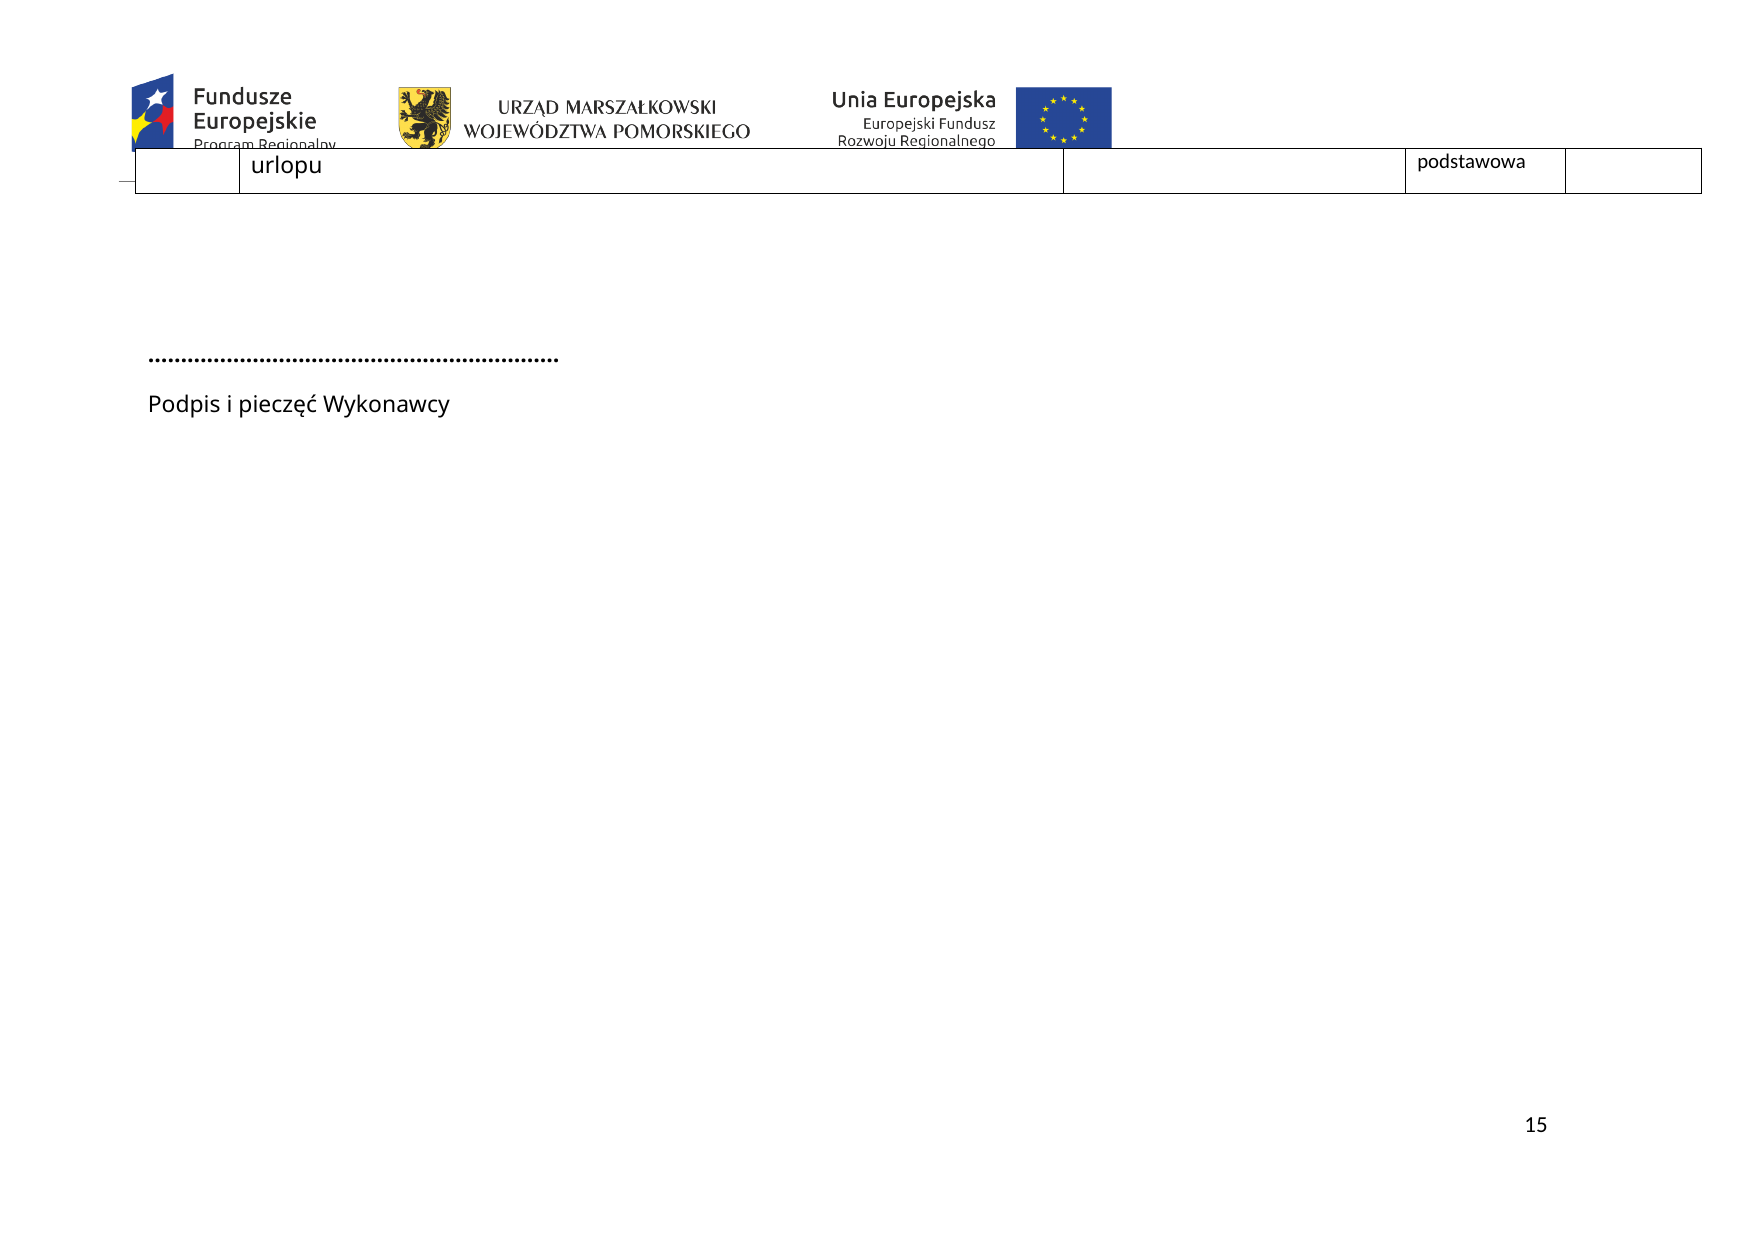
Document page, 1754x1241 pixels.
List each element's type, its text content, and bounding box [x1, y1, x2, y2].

picture [118, 73, 1125, 182]
table_cell [1566, 149, 1701, 193]
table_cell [240, 149, 1063, 193]
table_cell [1064, 149, 1405, 193]
text ……………………………………………………… [148, 338, 1547, 369]
table_cell [136, 149, 239, 193]
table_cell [1406, 149, 1565, 193]
text Podpis i pieczęć Wykonawcy [148, 388, 1547, 420]
